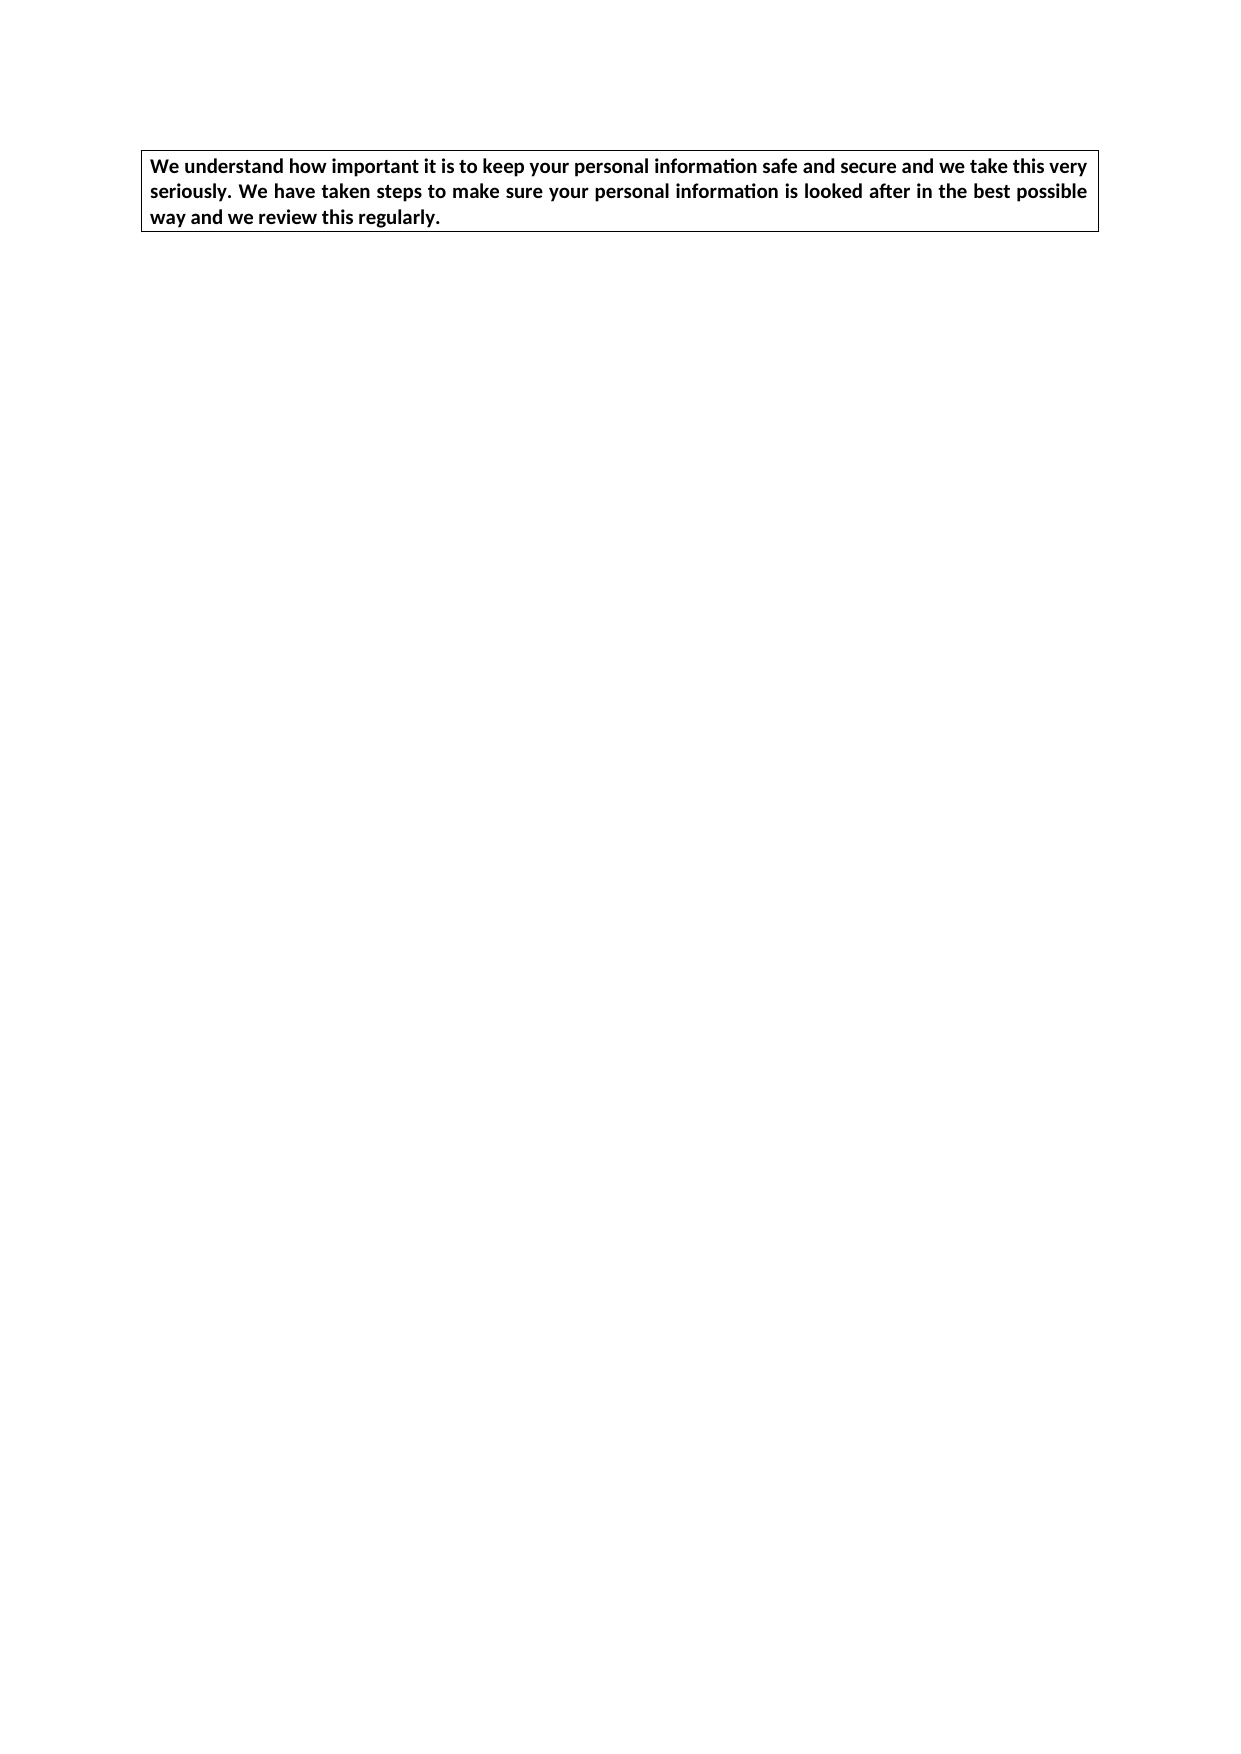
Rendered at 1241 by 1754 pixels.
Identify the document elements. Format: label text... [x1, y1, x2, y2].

text We understand how important it is to keep your personal information safe and secure and we take this very seriously. We have taken steps to make sure your personal information is looked after in the best possible way and we review this regularly. [142, 151, 1098, 231]
